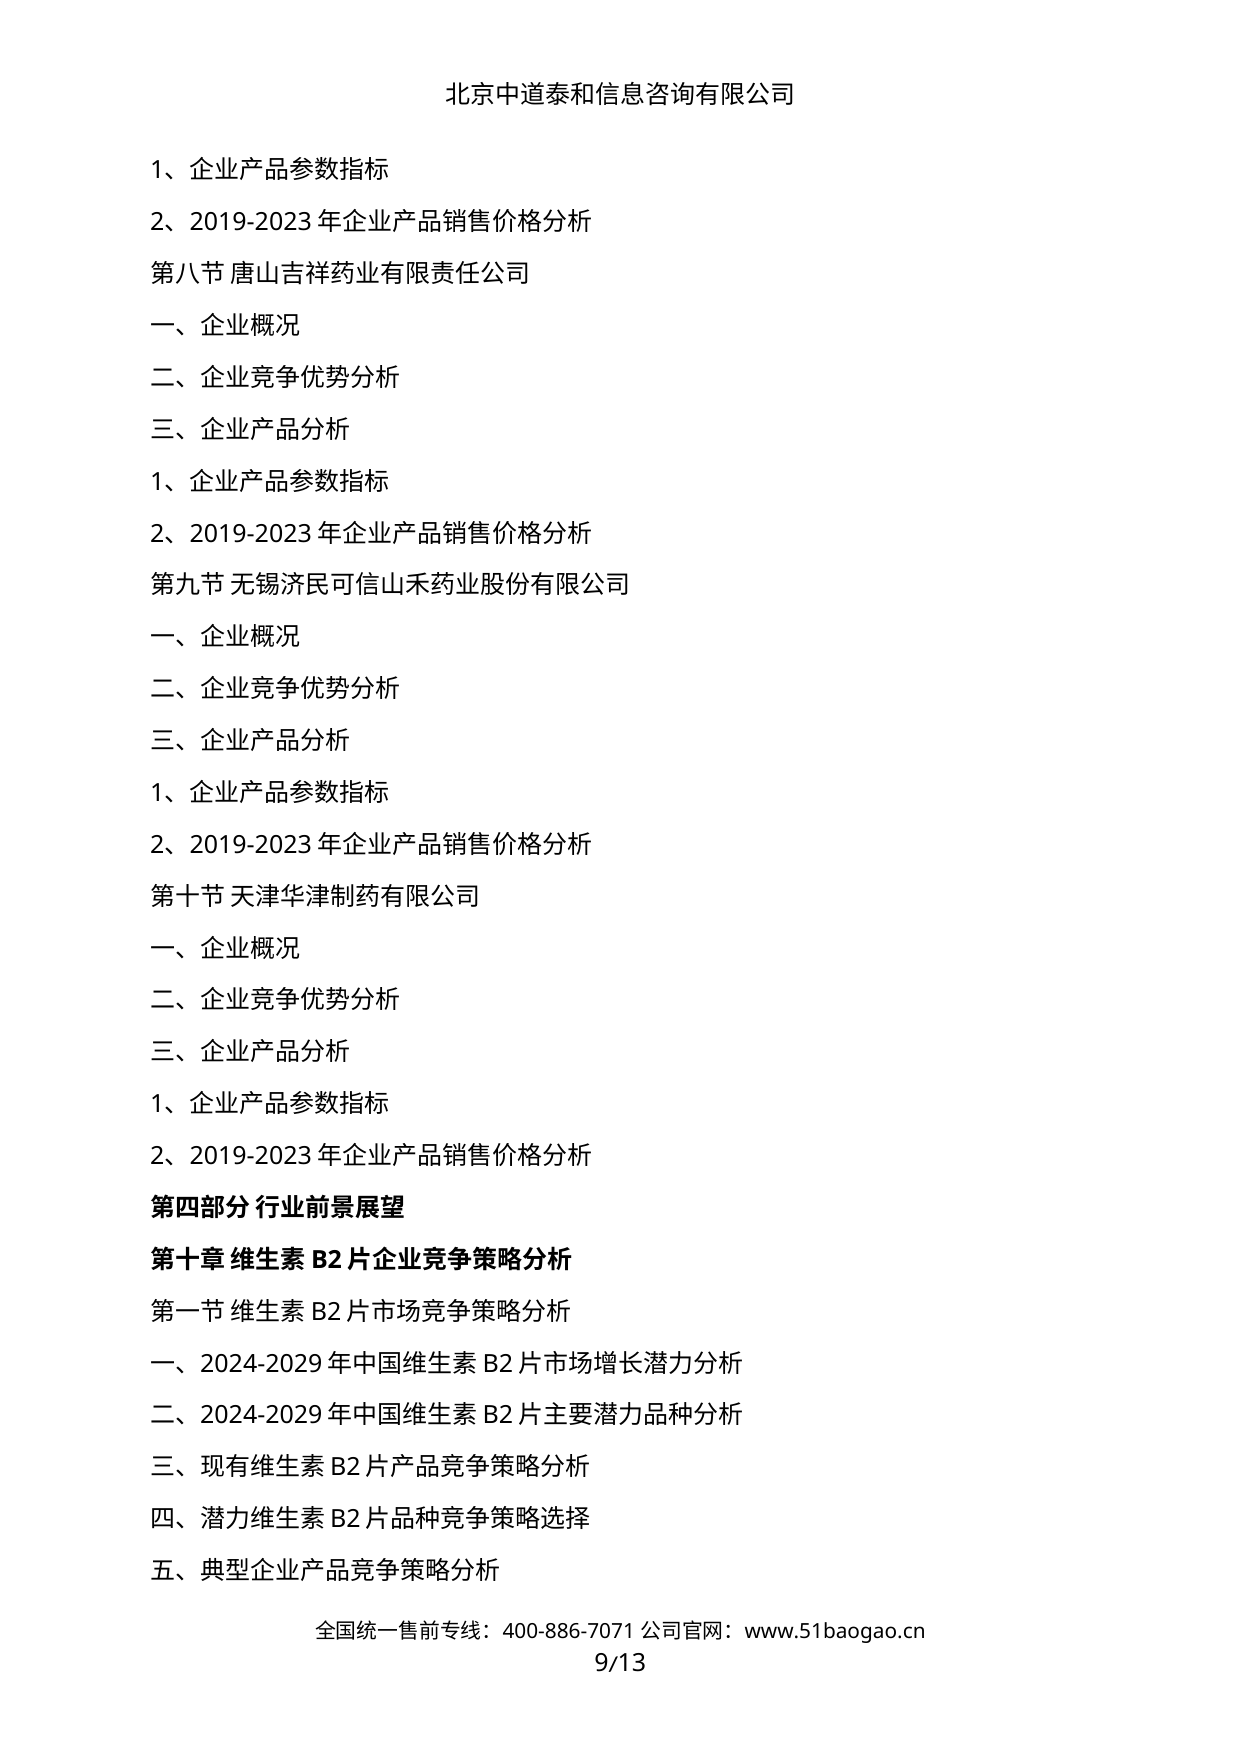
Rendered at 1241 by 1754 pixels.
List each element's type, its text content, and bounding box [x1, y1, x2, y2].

text 二、2024-2029年中国维生素B2片主要潜力品种分析 [150, 1395, 1090, 1431]
text 二、企业竞争优势分析 [150, 669, 1090, 705]
text 一、企业概况 [150, 306, 1090, 342]
text 二、企业竞争优势分析 [150, 980, 1090, 1016]
text 2、2019-2023年企业产品销售价格分析 [150, 513, 1090, 549]
text 1、企业产品参数指标 [150, 1084, 1090, 1120]
text 五、典型企业产品竞争策略分析 [150, 1551, 1090, 1587]
text 1、企业产品参数指标 [150, 772, 1090, 809]
text 2、2019-2023年企业产品销售价格分析 [150, 824, 1090, 861]
text 1、企业产品参数指标 [150, 461, 1090, 497]
text 四、潜力维生素B2片品种竞争策略选择 [150, 1499, 1090, 1535]
text 第八节 唐山吉祥药业有限责任公司 [150, 254, 1090, 290]
text 第一节 维生素B2片市场竞争策略分析 [150, 1291, 1090, 1327]
text 三、现有维生素B2片产品竞争策略分析 [150, 1447, 1090, 1483]
text 一、企业概况 [150, 617, 1090, 653]
text 三、企业产品分析 [150, 1032, 1090, 1068]
text 一、2024-2029年中国维生素B2片市场增长潜力分析 [150, 1343, 1090, 1379]
text 三、企业产品分析 [150, 721, 1090, 757]
text 一、企业概况 [150, 928, 1090, 964]
text 2、2019-2023年企业产品销售价格分析 [150, 1136, 1090, 1172]
text 二、企业竞争优势分析 [150, 357, 1090, 394]
text 第十章 维生素B2片企业竞争策略分析 [150, 1239, 1090, 1276]
text 三、企业产品分析 [150, 409, 1090, 446]
text 2、2019-2023年企业产品销售价格分析 [150, 202, 1090, 238]
text 第四部分 行业前景展望 [150, 1187, 1090, 1224]
text 第九节 无锡济民可信山禾药业股份有限公司 [150, 565, 1090, 601]
text 第十节 天津华津制药有限公司 [150, 876, 1090, 912]
text 1、企业产品参数指标 [150, 150, 1090, 186]
